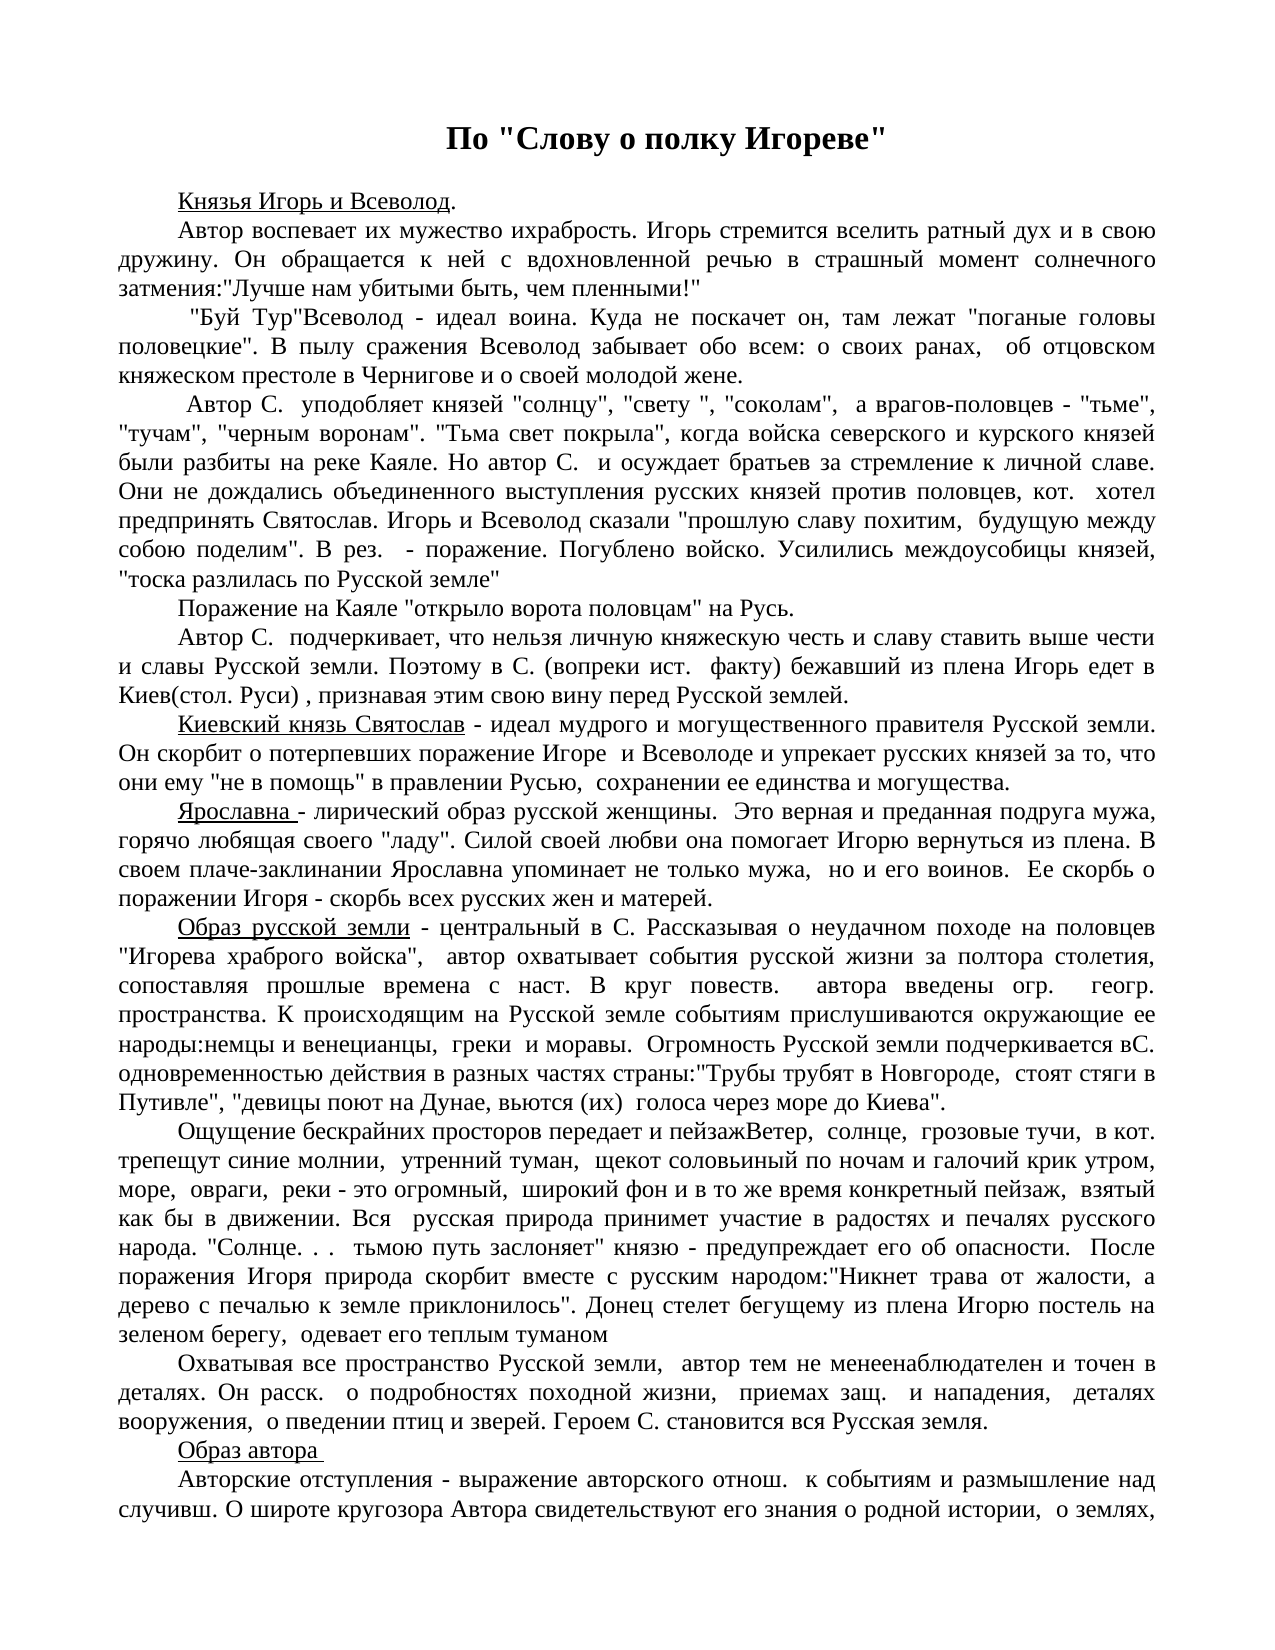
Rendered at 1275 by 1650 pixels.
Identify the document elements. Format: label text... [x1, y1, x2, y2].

text Автор С. уподобляет князей "солнцу", "свету ", "соколам", а врагов-половцев - "тьме", "тучам", "черным воронам". "Тьма свет покрыла", когда войска северского и курского князей были разбиты на реке Каяле. Но автор С. и осуждает братьев за стремление к личной славе. Они не дождались объединенного выступления русских князей против половцев, кот. хотел предпринять Святослав. Игорь и Всеволод сказали "прошлую славу похитим, будущую между собою поделим". В рез. - поражение. Погублено войско. Усилились междоусобицы князей, "тоска разлилась по Русской земле" [118, 389, 1157, 592]
text Автор воспевает их мужество ихрабрость. Игорь стремится вселить ратный дух и в свою дружину. Он обращается к ней с вдохновленной речью в страшный момент солнечного затмения:"Лучше нам убитыми быть, чем пленными!" [118, 215, 1157, 302]
text По "Слову о полку Игореве" [118, 118, 1157, 157]
text Ярославна - лирический образ русской женщины. Это верная и преданная подруга мужа, горячо любящая своего "ладу". Силой своей любви она помогает Игорю вернуться из плена. В своем плаче-заклинании Ярославна упоминает не только мужа, но и его воинов. Ее скорбь о поражении Игоря - скорбь всех русских жен и матерей. [118, 796, 1157, 912]
text Поражение на Каяле "открыло ворота половцам" на Русь. [118, 592, 1157, 622]
text Образ русской земли - центральный в С. Рассказывая о неудачном походе на половцев "Игорева храброго войска", автор охватывает события русской жизни за полтора столетия, сопоставляя прошлые времена с наст. В круг повеств. автора введены огр. геогр. пространства. К происходящим на Русской земле событиям прислушиваются окружающие ее народы:немцы и венецианцы, греки и моравы. Огромность Русской земли подчеркивается вС. одновременностью действия в разных частях страны:"Трубы трубят в Новгороде, стоят стяги в Путивле", "девицы поют на Дунае, вьются (их) голоса через море до Киева". [118, 912, 1157, 1116]
text Ощущение бескрайних просторов передает и пейзажВетер, солнце, грозовые тучи, в кот. трепещут синие молнии, утренний туман, щекот соловьиный по ночам и галочий крик утром, море, овраги, реки - это огромный, широкий фон и в то же время конкретный пейзаж, взятый как бы в движении. Вся русская природа принимет участие в радостях и печалях русского народа. "Солнце. . . тьмою путь заслоняет" князю - предупреждает его об опасности. После поражения Игоря природа скорбит вместе с русским народом:"Никнет трава от жалости, а дерево с печалью к земле приклонилось". Донец стелет бегущему из плена Игорю постель на зеленом берегу, одевает его теплым туманом [118, 1116, 1157, 1348]
text Автор С. подчеркивает, что нельзя личную княжескую честь и славу ставить выше чести и славы Русской земли. Поэтому в С. (вопреки ист. факту) бежавший из плена Игорь едет в Киев(стол. Руси) , признавая этим свою вину перед Русской землей. [118, 622, 1157, 709]
text Образ автора [118, 1435, 1157, 1464]
text Охватывая все пространство Русской земли, автор тем не менеенаблюдателен и точен в деталях. Он расск. о подробностях походной жизни, приемах защ. и нападения, деталях вооружения, о пведении птиц и зверей. Героем С. становится вся Русская земля. [118, 1348, 1157, 1435]
text Киевский князь Святослав - идеал мудрого и могущественного правителя Русской земли. Он скорбит о потерпевших поражение Игоре и Всеволоде и упрекает русских князей за то, что они ему "не в помощь" в правлении Русью, сохранении ее единства и могущества. [118, 709, 1157, 796]
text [118, 1464, 1157, 1522]
text "Буй Тур"Всеволод - идеал воина. Куда не поскачет он, там лежат "поганые головы половецкие". В пылу сражения Всеволод забывает обо всем: о своих ранах, об отцовском княжеском престоле в Чернигове и о своей молодой жене. [118, 302, 1157, 389]
text Князья Игорь и Всеволод. [118, 186, 1157, 215]
